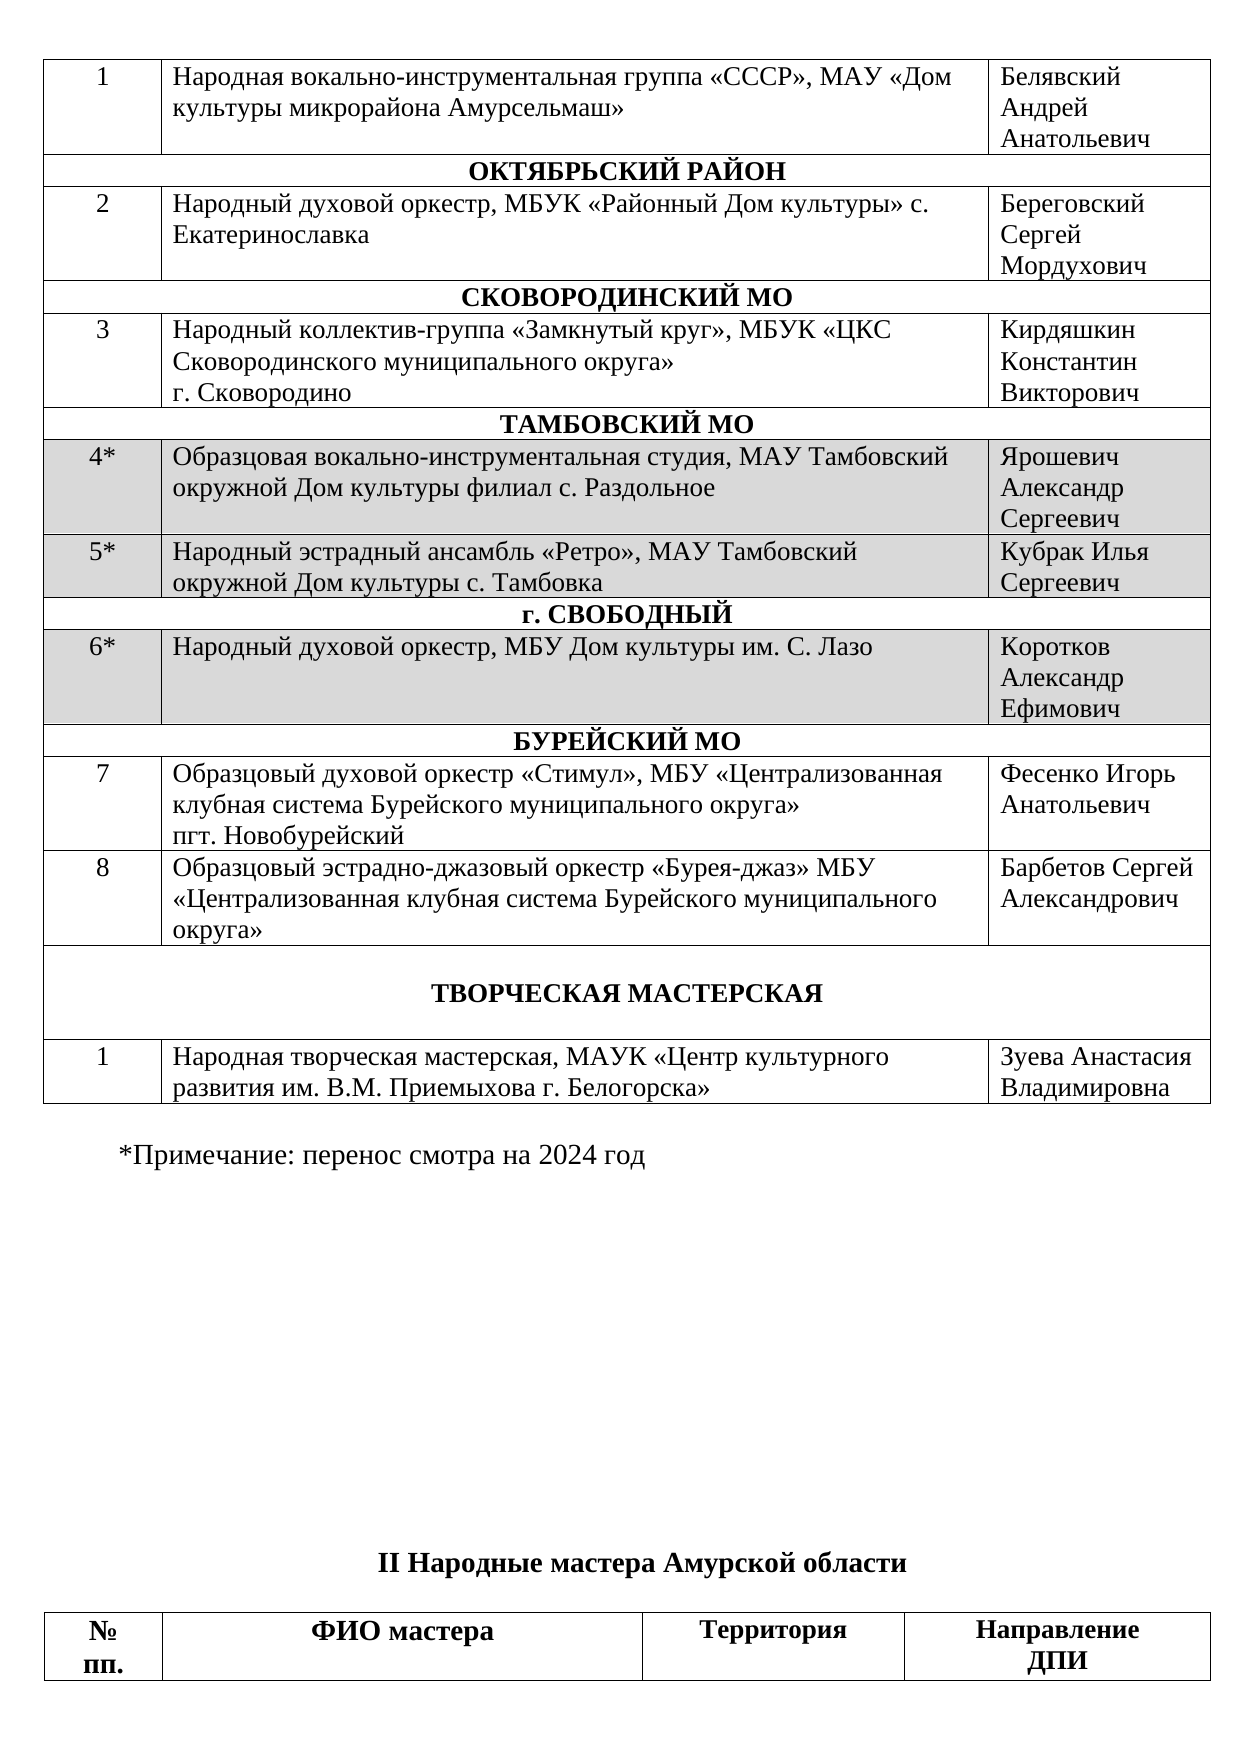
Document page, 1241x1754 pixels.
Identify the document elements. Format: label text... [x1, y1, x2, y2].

table_cell 8 [44, 851, 161, 945]
table_cell Народный духовой оркестр, МБУ Дом культуры им. С. Лазо [162, 630, 988, 723]
table_cell Народный эстрадный ансамбль «Ретро», МАУ Тамбовский окружной Дом культуры с. Тамбовка [162, 535, 988, 597]
table_header Направление ДПИ [905, 1613, 1210, 1680]
table_cell 3 [44, 314, 161, 407]
table_header Территория [643, 1613, 904, 1680]
table_cell 6* [44, 630, 161, 723]
table_cell ТАМБОВСКИЙ МО [44, 408, 1210, 439]
table_cell 4* [44, 440, 161, 533]
table_cell ТВОРЧЕСКАЯ МАСТЕРСКАЯ [44, 946, 1210, 1039]
table_header № пп. [45, 1613, 162, 1680]
table_cell Фесенко Игорь Анатольевич [989, 757, 1210, 850]
table_cell Образцовый эстрадно-джазовый оркестр «Бурея-джаз» МБУ «Централизованная клубная система Бурейского муниципального округа» [162, 851, 988, 945]
table_cell Кубрак Илья Сергеевич [989, 535, 1210, 597]
text II Народные мастера Амурской области [118, 1545, 1167, 1578]
table_cell 1 [44, 60, 161, 153]
table_cell ОКТЯБРЬСКИЙ РАЙОН [44, 155, 1210, 186]
table_cell г. СВОБОДНЫЙ [44, 598, 1210, 629]
table_cell Барбетов Сергей Александрович [989, 851, 1210, 945]
table_cell БУРЕЙСКИЙ МО [44, 725, 1210, 756]
table_cell Народная вокально-инструментальная группа «СССР», МАУ «Дом культуры микрорайона Амурсельмаш» [162, 60, 988, 153]
table_cell Зуева Анастасия Владимировна [989, 1040, 1210, 1102]
table_cell Ярошевич Александр Сергеевич [989, 440, 1210, 533]
table_cell 5* [44, 535, 161, 597]
table_cell 7 [44, 757, 161, 850]
table_cell Народный коллектив-группа «Замкнутый круг», МБУК «ЦКС Сковородинского муниципального округа» г. Сковородино [162, 314, 988, 407]
table_cell 1 [44, 1040, 161, 1102]
table_cell Народная творческая мастерская, МАУК «Центр культурного развития им. В.М. Приемыхова г. Белогорска» [162, 1040, 988, 1102]
table_cell СКОВОРОДИНСКИЙ МО [44, 281, 1210, 312]
table_cell Образцовый духовой оркестр «Стимул», МБУ «Централизованная клубная система Бурейского муниципального округа» пгт. Новобурейский [162, 757, 988, 850]
table_cell Коротков Александр Ефимович [989, 630, 1210, 723]
table_cell Береговский Сергей Мордухович [989, 187, 1210, 280]
table_cell Народный духовой оркестр, МБУК «Районный Дом культуры» с. Екатеринославка [162, 187, 988, 280]
table_cell Кирдяшкин Константин Викторович [989, 314, 1210, 407]
table_header ФИО мастера [163, 1613, 642, 1680]
table_cell Белявский Андрей Анатольевич [989, 60, 1210, 153]
text *Примечание: перенос смотра на 2024 год [118, 1137, 1167, 1171]
table_cell Образцовая вокально-инструментальная студия, МАУ Тамбовский окружной Дом культуры филиал с. Раздольное [162, 440, 988, 533]
table_cell 2 [44, 187, 161, 280]
